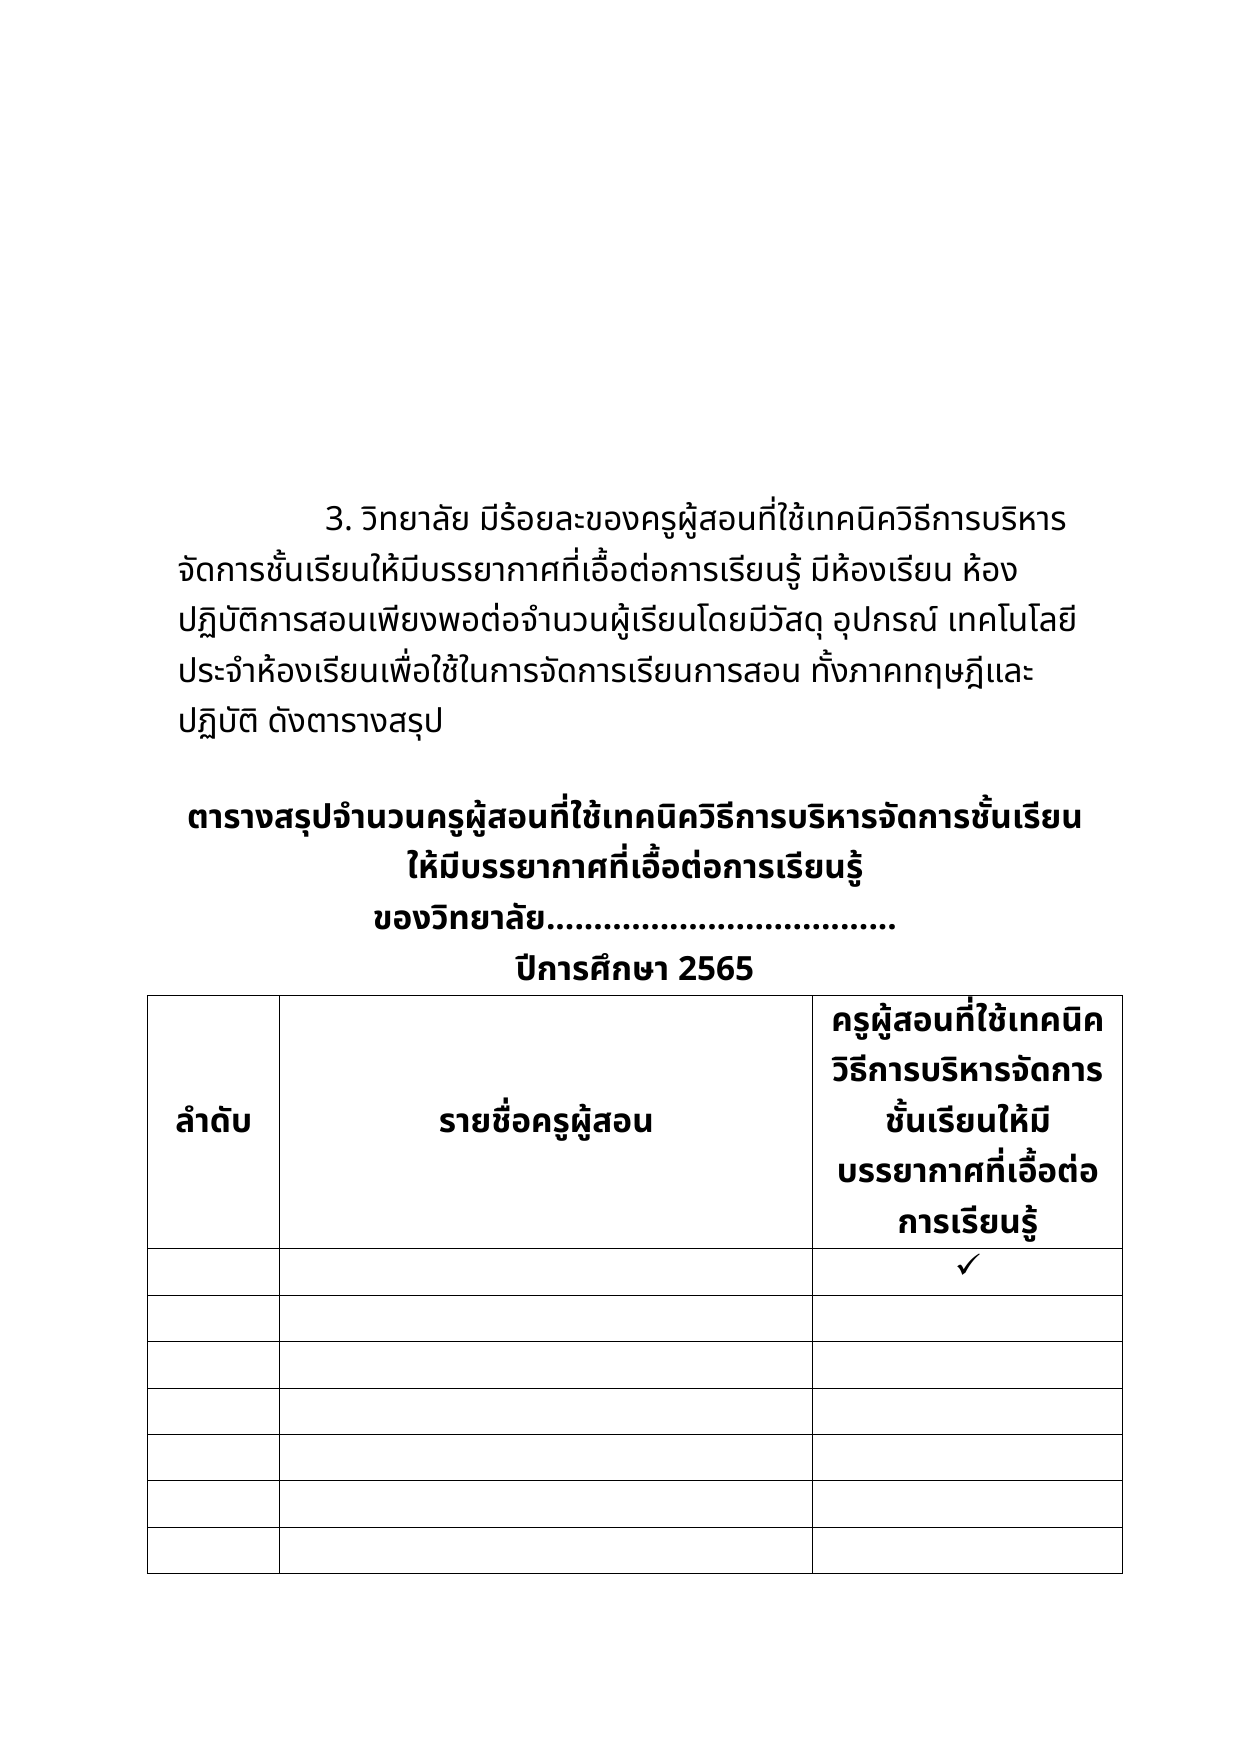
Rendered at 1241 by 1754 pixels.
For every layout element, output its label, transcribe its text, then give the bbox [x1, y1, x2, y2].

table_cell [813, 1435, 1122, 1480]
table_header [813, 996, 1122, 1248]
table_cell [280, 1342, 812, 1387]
list ของวิทยาลัย..................................... [177, 894, 1092, 944]
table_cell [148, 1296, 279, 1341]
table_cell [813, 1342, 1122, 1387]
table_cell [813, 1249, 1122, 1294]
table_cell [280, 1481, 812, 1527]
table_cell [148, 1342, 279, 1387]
list ปีการศึกษา 2565 [177, 944, 1092, 995]
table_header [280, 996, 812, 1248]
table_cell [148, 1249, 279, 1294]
list ตารางสรุปจำนวนครูผู้สอนที่ใช้เทคนิควิธีการบริหารจัดการชั้นเรียนให้มีบรรยากาศที่เอื้อต่อการเรียนรู้ [177, 793, 1092, 894]
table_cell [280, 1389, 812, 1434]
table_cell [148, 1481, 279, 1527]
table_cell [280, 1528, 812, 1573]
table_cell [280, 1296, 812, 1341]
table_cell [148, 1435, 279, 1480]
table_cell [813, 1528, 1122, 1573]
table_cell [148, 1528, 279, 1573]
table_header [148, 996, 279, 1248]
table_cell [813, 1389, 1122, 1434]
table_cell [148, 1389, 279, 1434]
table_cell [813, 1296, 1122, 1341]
text 3. วิทยาลัย มีร้อยละของครูผู้สอนที่ใช้เทคนิควิธีการบริหารจัดการชั้นเรียนให้มีบรรยากาศที่เอื้อต่อการเรียนรู้ มีห้องเรียน ห้องปฏิบัติการสอนเพียงพอต่อจำนวนผู้เรียนโดยมีวัสดุ อุปกรณ์ เทคโนโลยีประจำห้องเรียนเพื่อใช้ในการจัดการเรียนการสอน ทั้งภาคทฤษฎีและปฏิบัติ ดังตารางสรุป [177, 495, 1092, 747]
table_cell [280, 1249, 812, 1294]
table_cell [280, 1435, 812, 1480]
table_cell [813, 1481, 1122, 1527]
